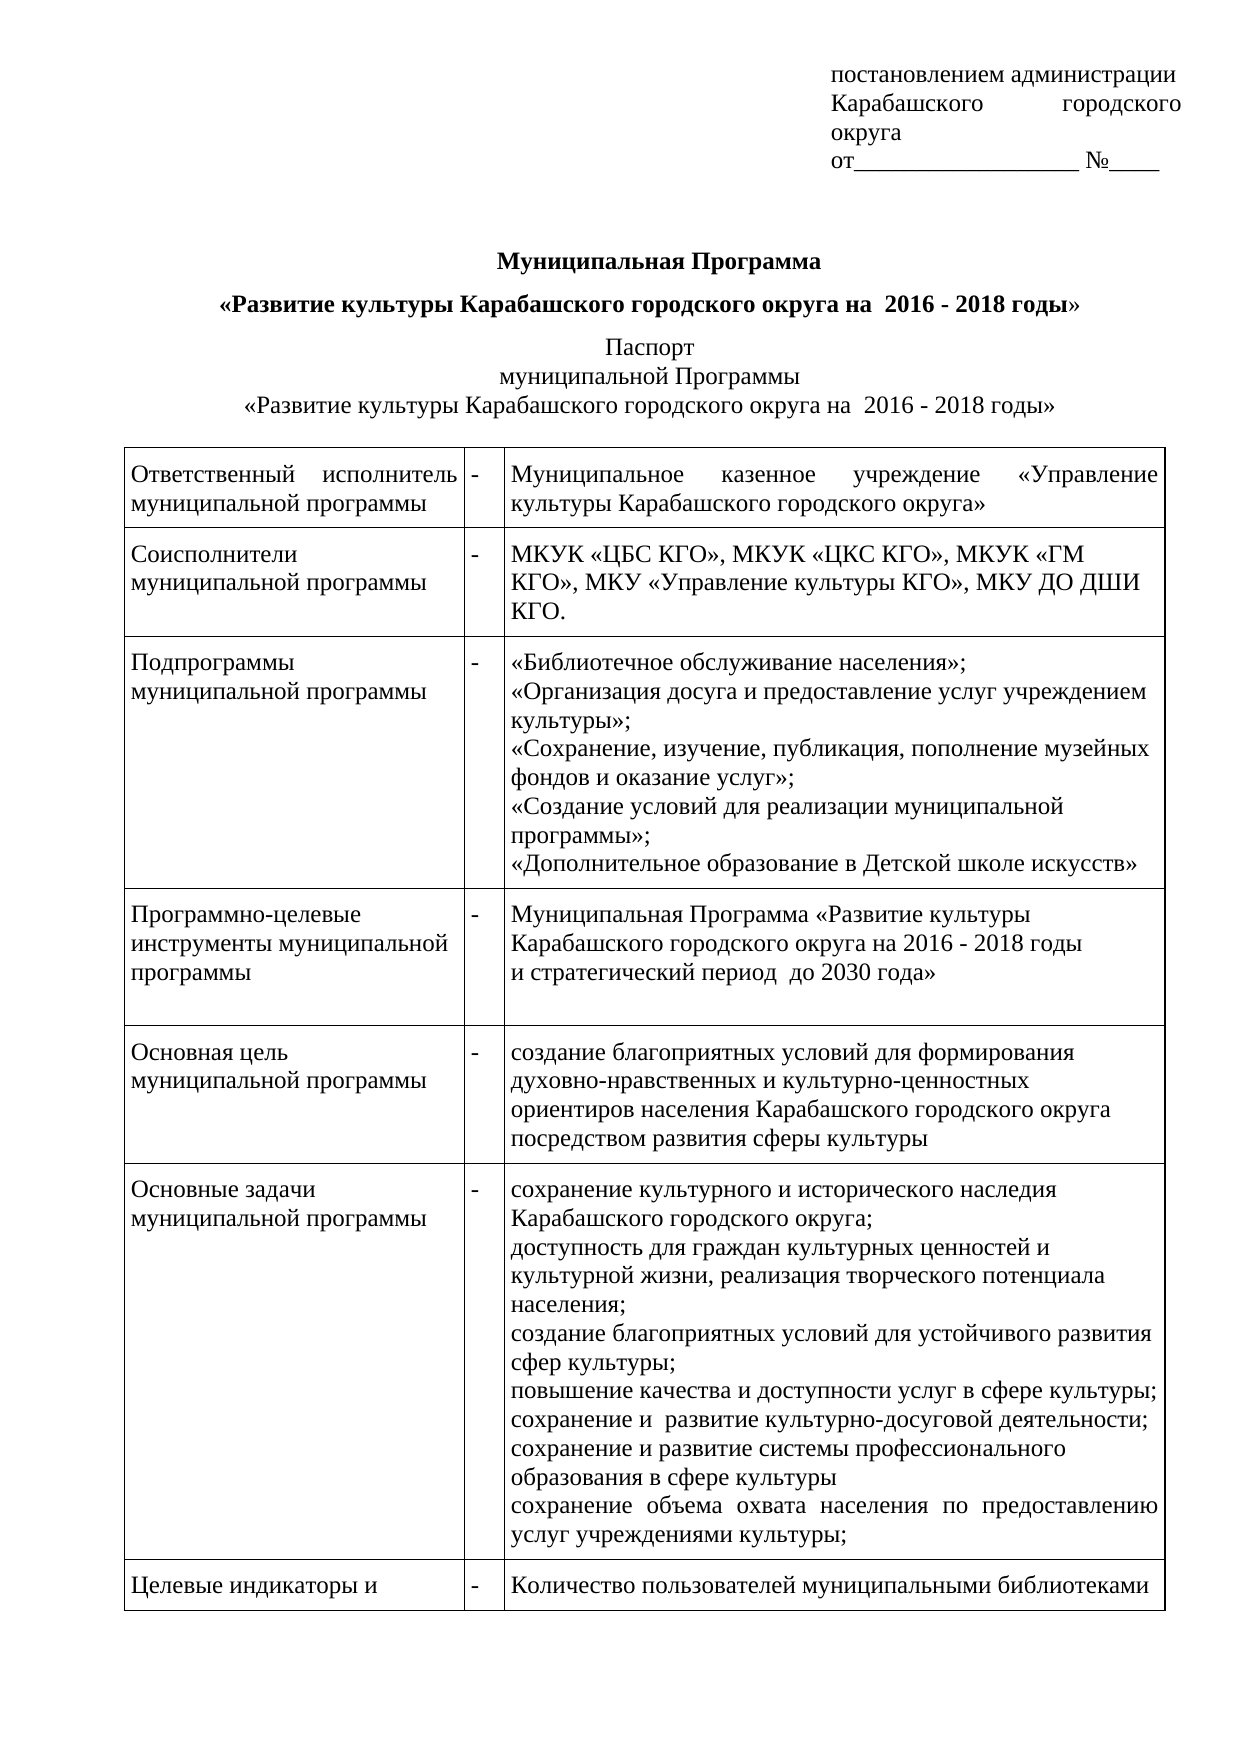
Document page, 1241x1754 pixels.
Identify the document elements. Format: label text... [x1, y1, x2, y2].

table_cell - [465, 637, 504, 888]
table_cell МКУК «ЦБС КГО», МКУК «ЦКС КГО», МКУК «ГМ КГО», МКУ «Управление культуры КГО», МКУ ДО ДШИ КГО. [505, 528, 1164, 636]
table_cell Соисполнители муниципальной программы [125, 528, 464, 636]
table_cell создание благоприятных условий для формирования духовно-нравственных и культурно-ценностных ориентиров населения Карабашского городского округа посредством развития сферы культуры [505, 1026, 1164, 1162]
table_header Муниципальное казенное учреждение «Управление культуры Карабашского городского округа» [505, 448, 1164, 527]
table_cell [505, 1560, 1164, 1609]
table_cell Муниципальная Программа «Развитие культуры Карабашского городского округа на 2016 - 2018 годы и стратегический период до 2030 года» [505, 889, 1164, 1025]
text от__________________ №____ [831, 145, 1181, 174]
table_cell - [465, 528, 504, 636]
text муниципальной Программы [118, 361, 1181, 390]
table_cell сохранение культурного и исторического наследия Карабашского городского округа; доступность для граждан культурных ценностей и культурной жизни, реализация творческого потенциала населения; создание благоприятных условий для устойчивого развития сфер культуры; повышение качества и доступности услуг в сфере культуры; сохранение и развитие культурно-досуговой деятельности; сохранение и развитие системы профессионального образования в сфере культуры сохранение объема охвата населения по предоставлению услуг учреждениями культуры; [505, 1164, 1164, 1558]
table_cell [125, 1560, 464, 1609]
text Карабашского городского округа [831, 88, 1181, 145]
text «Развитие культуры Карабашского городского округа на 2016 - 2018 годы» [118, 390, 1181, 418]
table_cell - [465, 1026, 504, 1162]
table_cell Основные задачи муниципальной программы [125, 1164, 464, 1558]
table_header - [465, 448, 504, 527]
subtitle Муниципальная Программа [118, 246, 1181, 275]
table_cell - [465, 1164, 504, 1558]
table_cell Основная цель муниципальной программы [125, 1026, 464, 1162]
table_header Ответственный исполнитель муниципальной программы [125, 448, 464, 527]
table_cell - [465, 889, 504, 1025]
text постановлением администрации [831, 59, 1181, 88]
text Паспорт [118, 332, 1181, 361]
table_cell Подпрограммы муниципальной программы [125, 637, 464, 888]
table_cell «Библиотечное обслуживание населения»; «Организация досуга и предоставление услуг учреждением культуры»; «Сохранение, изучение, публикация, пополнение музейных фондов и оказание услуг»; «Создание условий для реализации муниципальной программы»; «Дополнительное образование в Детской школе искусств» [505, 637, 1164, 888]
subtitle «Развитие культуры Карабашского городского округа на 2016 - 2018 годы» [118, 289, 1181, 318]
table_cell Программно-целевые инструменты муниципальной программы [125, 889, 464, 1025]
table_cell - [465, 1560, 504, 1609]
